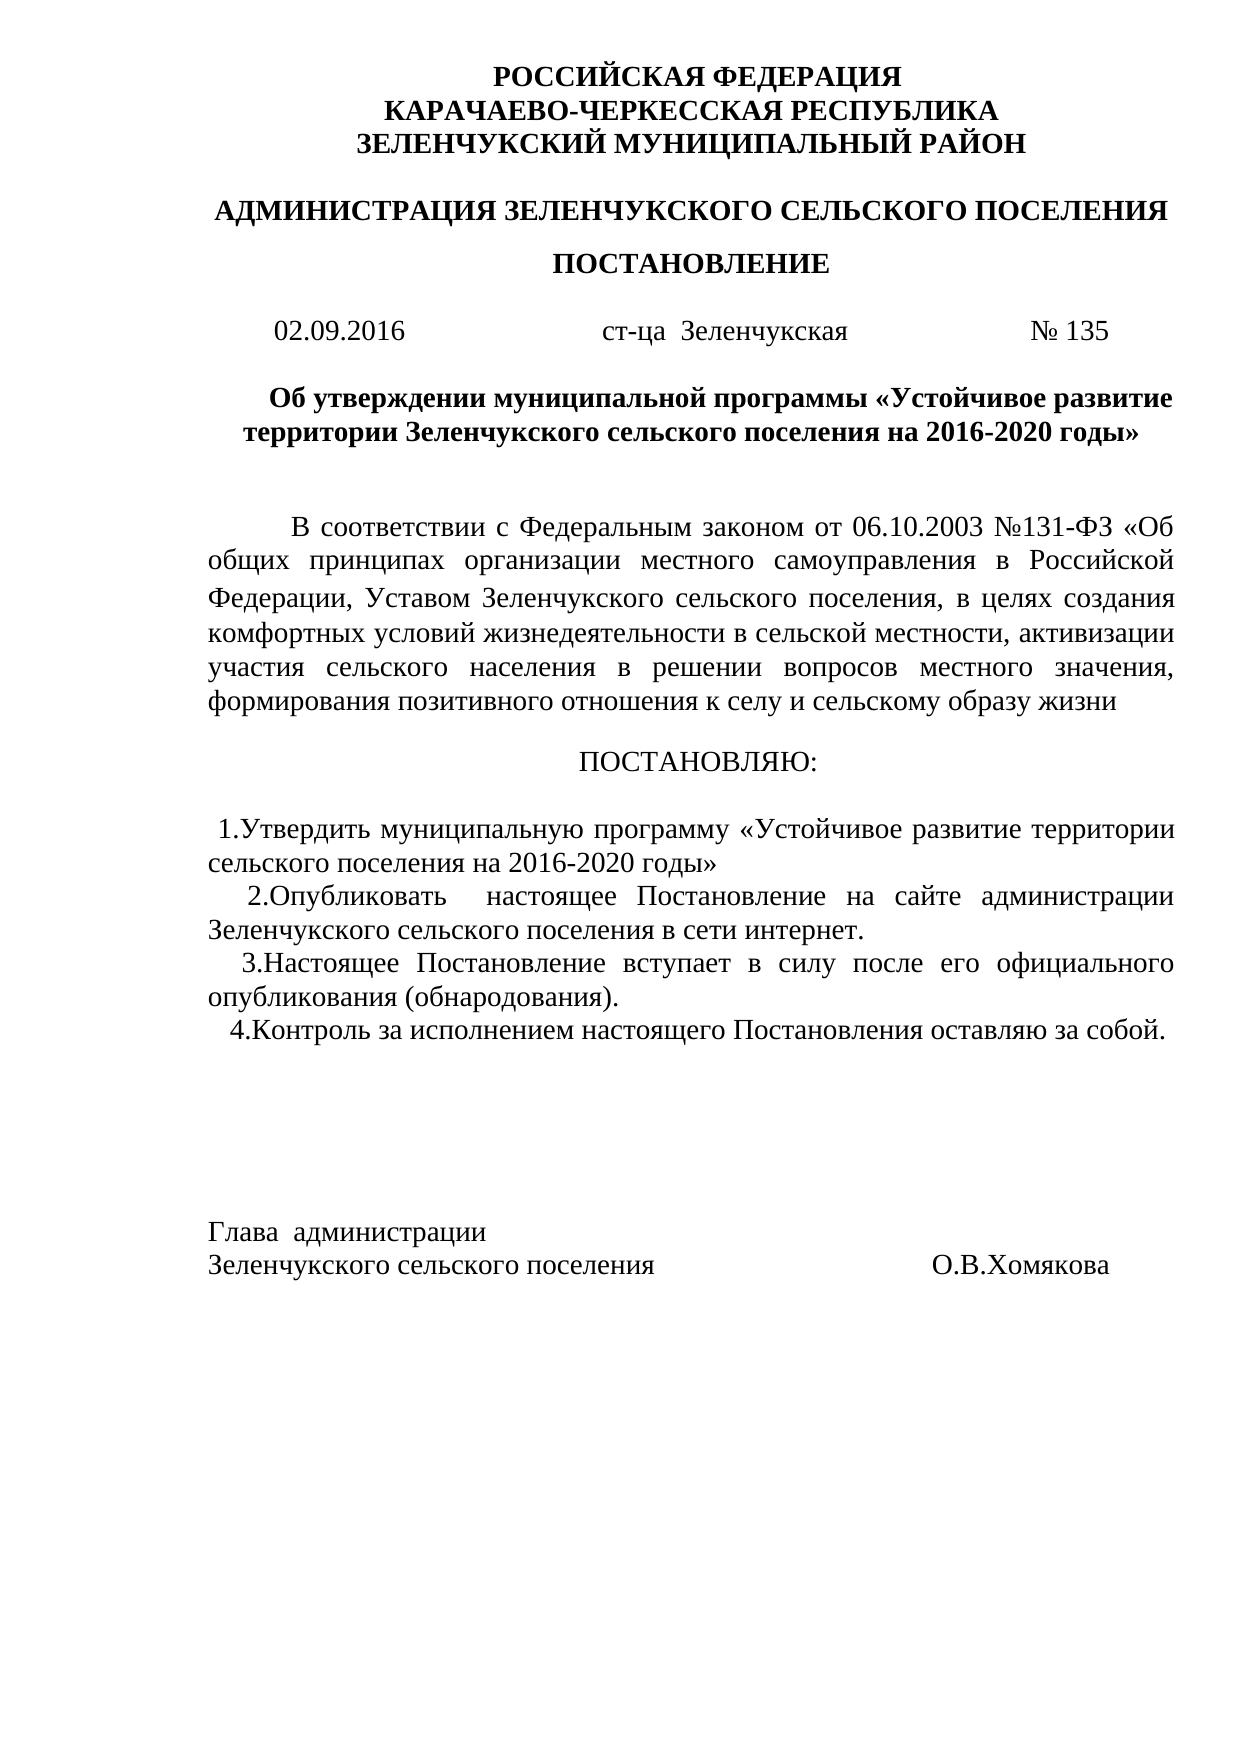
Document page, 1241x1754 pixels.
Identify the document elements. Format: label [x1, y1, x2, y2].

table_header [200, 59, 1183, 1684]
